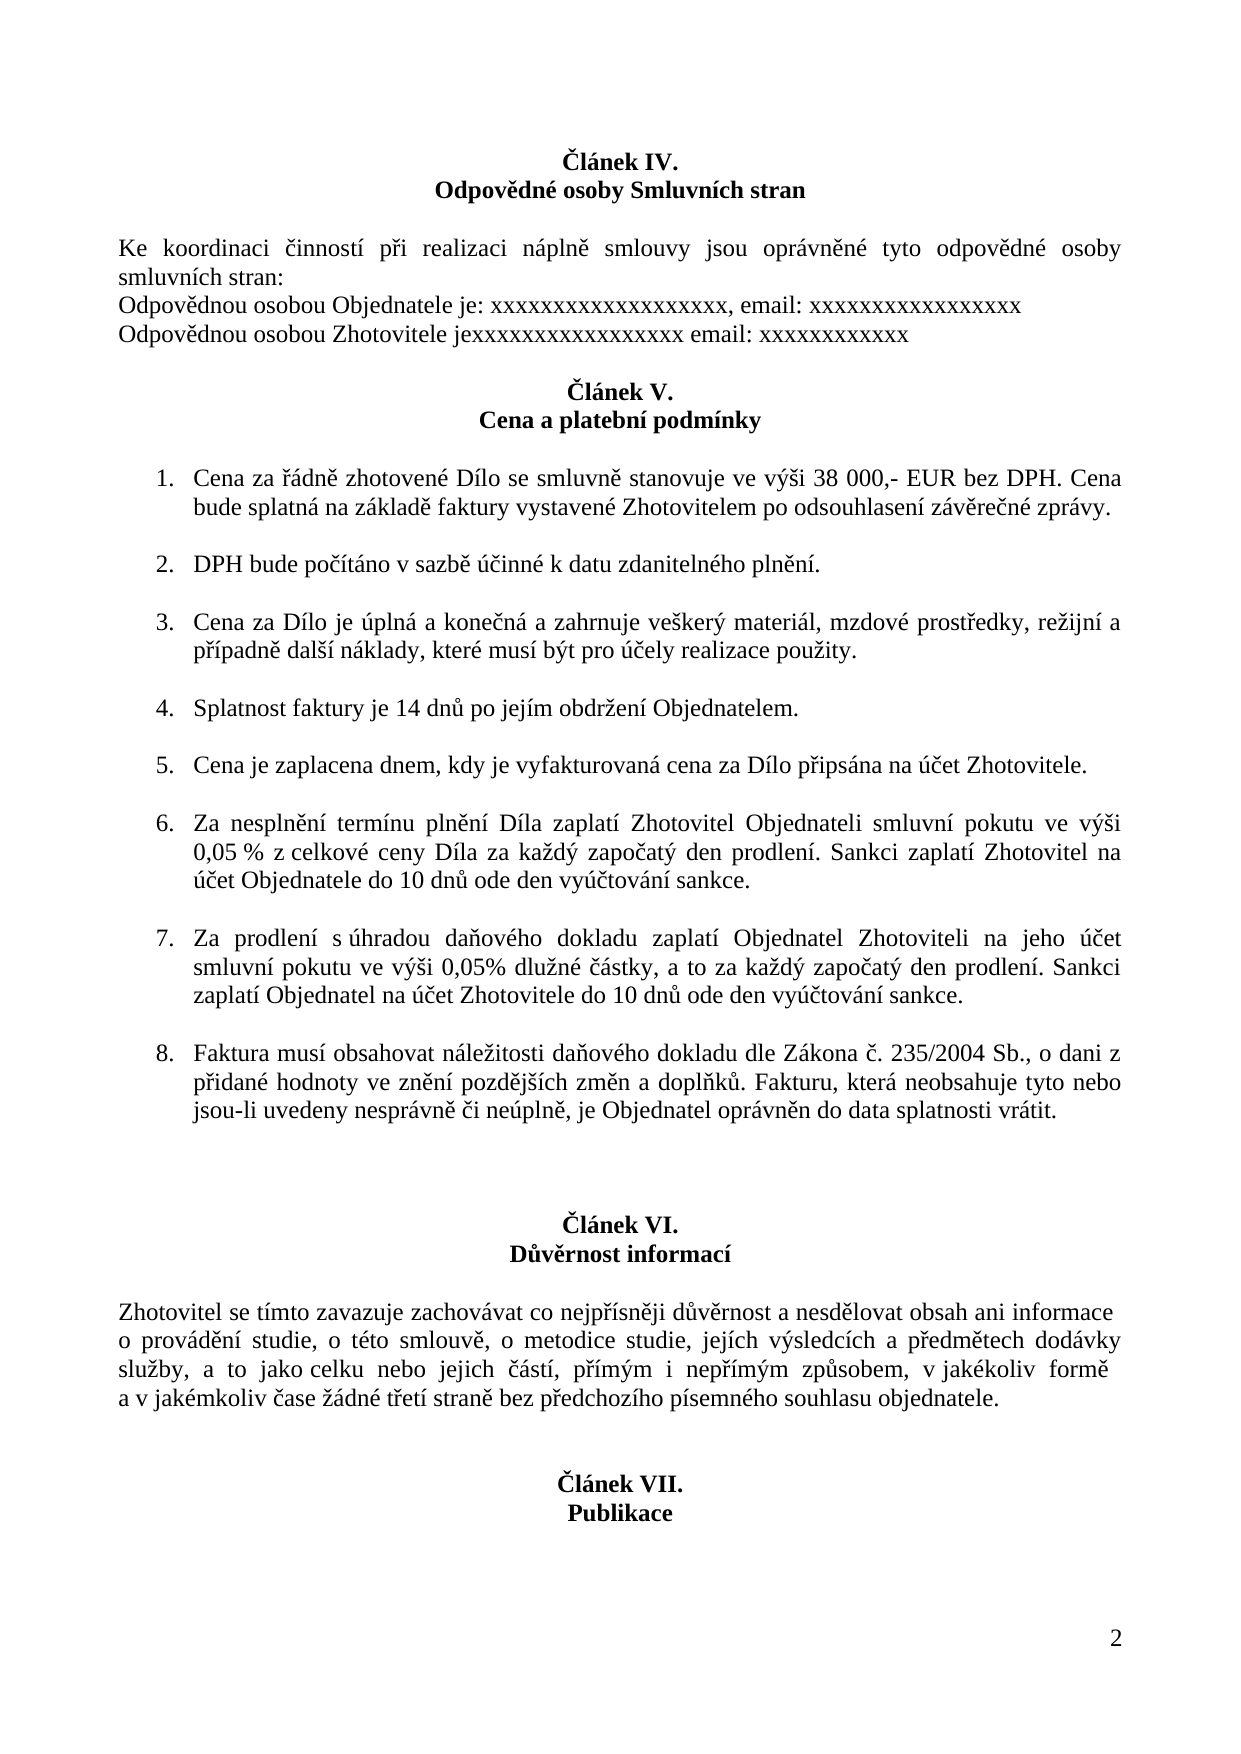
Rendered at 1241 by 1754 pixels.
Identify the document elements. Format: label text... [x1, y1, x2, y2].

list Splatnost faktury je 14 dnů po jejím obdržení Objednatelem. [156, 693, 1122, 722]
list Za prodlení s úhradou daňového dokladu zaplatí Objednatel Zhotoviteli na jeho účet smluvní pokutu ve výši 0,05% dlužné částky, a to za každý započatý den prodlení. Sankci zaplatí Objednatel na účet Zhotovitele do 10 dnů ode den vyúčtování sankce. [156, 923, 1122, 1009]
text Cena a platební podmínky [118, 406, 1122, 434]
text Článek V. [118, 377, 1122, 406]
text Článek IV. [118, 147, 1122, 176]
text Publikace [118, 1498, 1122, 1527]
list Ke koordinaci činností při realizaci náplně smlouvy jsou oprávněné tyto odpovědné osoby smluvních stran: [118, 233, 1122, 291]
text Článek VII. [118, 1469, 1122, 1498]
text Článek VI. [118, 1211, 1122, 1239]
list Odpovědnou osobou Zhotovitele jexxxxxxxxxxxxxxxxx email: xxxxxxxxxxxx [118, 319, 1122, 348]
text Důvěrnost informací [118, 1239, 1122, 1268]
list DPH bude počítáno v sazbě účinné k datu zdanitelného plnění. [156, 549, 1122, 578]
list Odpovědnou osobou Objednatele je: xxxxxxxxxxxxxxxxxxx, email: xxxxxxxxxxxxxxxxx [118, 291, 1122, 319]
text Odpovědné osoby Smluvních stran [118, 176, 1122, 204]
list Cena za Dílo je úplná a konečná a zahrnuje veškerý materiál, mzdové prostředky, režijní a případně další náklady, které musí být pro účely realizace použity. [156, 607, 1122, 664]
list Cena je zaplacena dnem, kdy je vyfakturovaná cena za Dílo připsána na účet Zhotovitele. [156, 751, 1122, 779]
list Za nesplnění termínu plnění Díla zaplatí Zhotovitel Objednateli smluvní pokutu ve výši 0,05 % z celkové ceny Díla za každý započatý den prodlení. Sankci zaplatí Zhotovitel na účet Objednatele do 10 dnů ode den vyúčtování sankce. [156, 808, 1122, 894]
list Faktura musí obsahovat náležitosti daňového dokladu dle Zákona č. 235/2004 Sb., o dani z přidané hodnoty ve znění pozdějších změn a doplňků. Fakturu, která neobsahuje tyto nebo jsou-li uvedeny nesprávně či neúplně, je Objednatel oprávněn do data splatnosti vrátit. [156, 1038, 1122, 1124]
list Zhotovitel se tímto zavazuje zachovávat co nejpřísněji důvěrnost a nesdělovat obsah ani informace o provádění studie, o této smlouvě, o metodice studie, jejích výsledcích a předmětech dodávky služby, a to jako celku nebo jejich částí, přímým i nepřímým způsobem, v jakékoliv formě a v jakémkoliv čase žádné třetí straně bez předchozího písemného souhlasu objednatele. [118, 1297, 1122, 1412]
list Cena za řádně zhotovené Dílo se smluvně stanovuje ve výši 38 000,- EUR bez DPH. Cena bude splatná na základě faktury vystavené Zhotovitelem po odsouhlasení závěrečné zprávy. [156, 463, 1122, 521]
